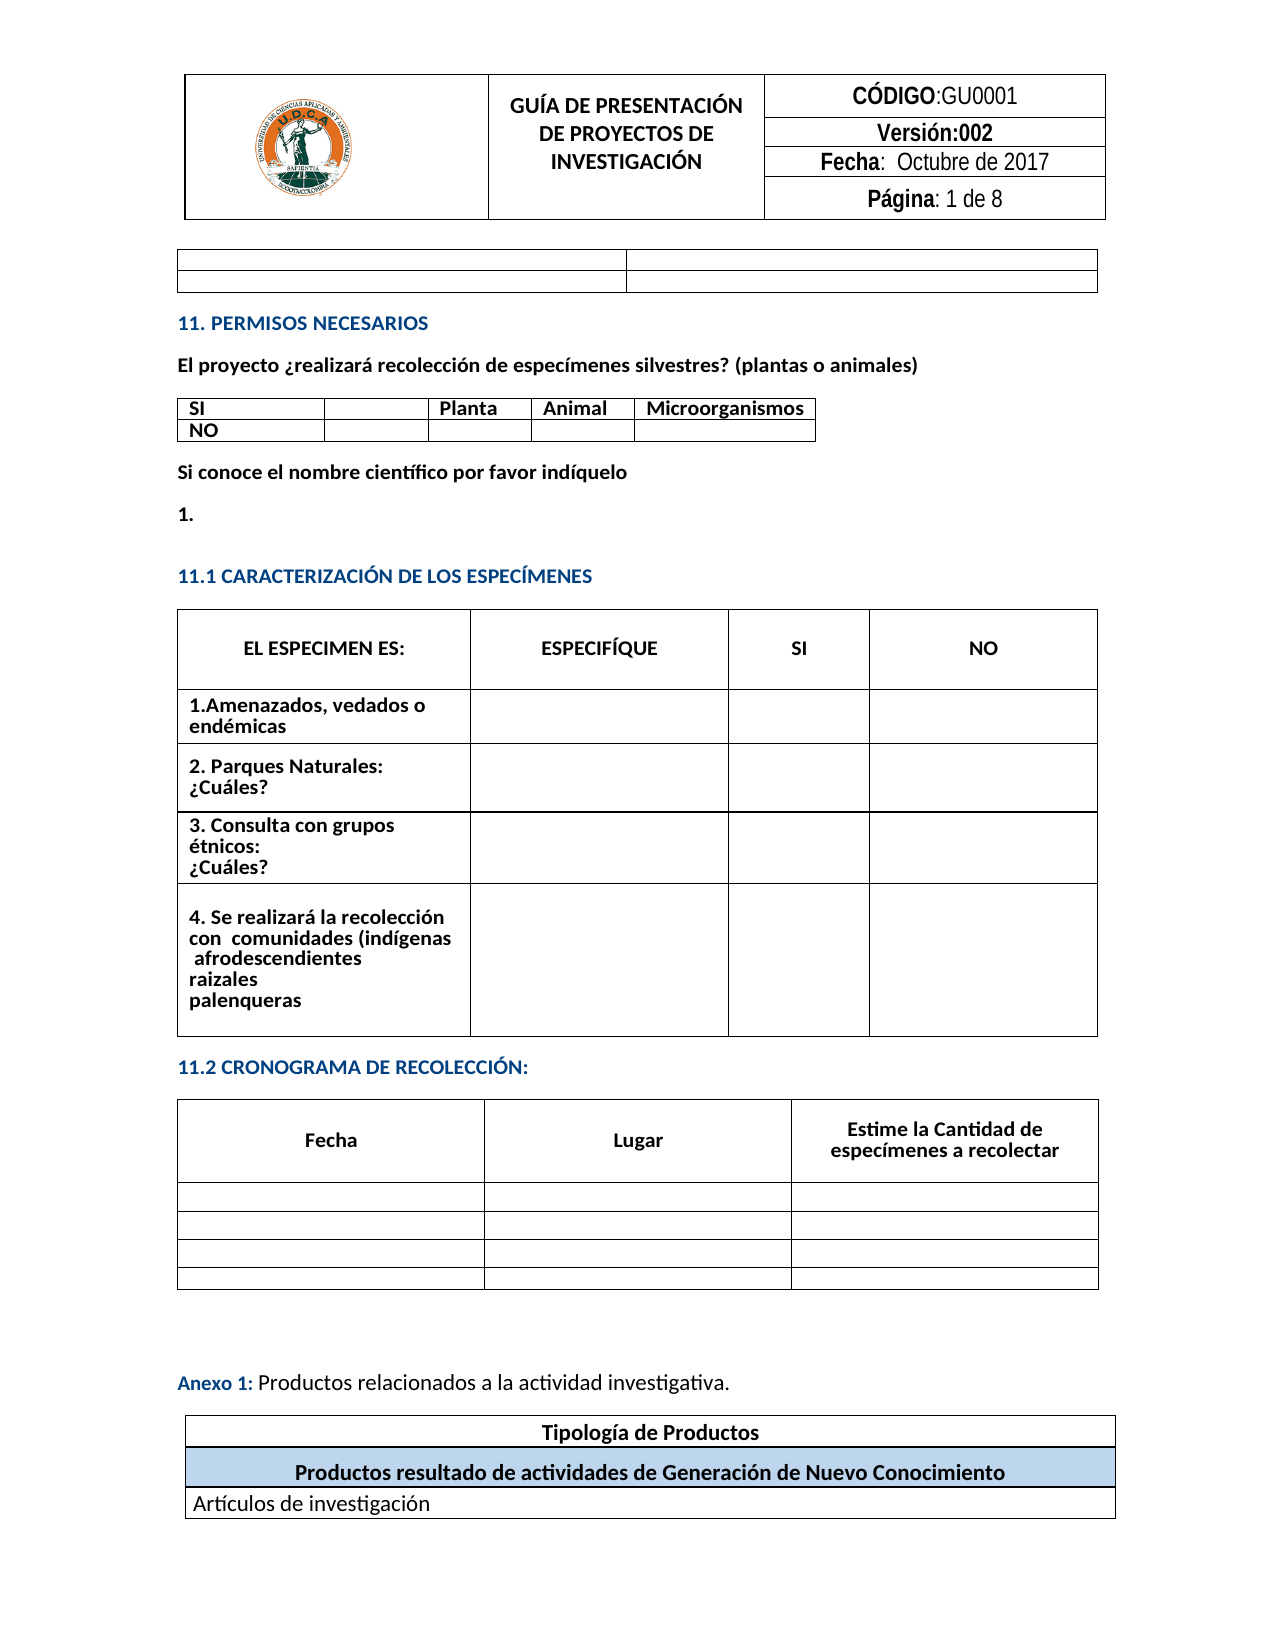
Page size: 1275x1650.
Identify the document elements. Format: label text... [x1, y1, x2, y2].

table_cell [792, 1212, 1098, 1238]
table_cell [870, 690, 1097, 743]
picture [192, 75, 410, 220]
table_cell [627, 271, 1097, 292]
table_cell [792, 1268, 1098, 1289]
table_header Animal [532, 399, 634, 419]
table_cell 3. Consulta con grupos étnicos: ¿Cuáles? [178, 813, 470, 882]
table_header ESPECIFÍQUE [471, 610, 728, 689]
text 1. [177, 505, 1098, 526]
table_cell NO [178, 420, 324, 441]
text Anexo 1: Productos relacionados a la actividad investigativa. [177, 1373, 1098, 1394]
table_cell [178, 271, 626, 292]
table_cell [178, 1268, 484, 1289]
table_header Tipología de Productos [186, 1416, 1115, 1446]
text Si conoce el nombre científico por favor indíquelo [177, 463, 1098, 484]
table_cell [792, 1183, 1098, 1211]
table_cell [178, 1212, 484, 1238]
table_cell 2. Parques Naturales: ¿Cuáles? [178, 744, 470, 811]
table_cell [471, 744, 728, 811]
table_header Microorganismos [635, 399, 815, 419]
table_cell [635, 420, 815, 441]
table_cell [792, 1240, 1098, 1267]
table_cell 4. Se realizará la recolección con comunidades (indígenas afrodescendientes raizales palenqueras [178, 884, 470, 1036]
table_header Lugar [485, 1100, 791, 1182]
table_header Planta [429, 399, 531, 419]
table_header Estime la Cantidad de especímenes a recolectar [792, 1100, 1098, 1182]
table_cell [178, 1183, 484, 1211]
table_cell [485, 1212, 791, 1238]
table_header SI [729, 610, 869, 689]
table_cell [178, 250, 626, 270]
table_cell [471, 690, 728, 743]
table_cell [627, 250, 1097, 270]
table_cell [325, 420, 428, 441]
table_cell [870, 744, 1097, 811]
table_header NO [870, 610, 1097, 689]
table_header EL ESPECIMEN ES: [178, 610, 470, 689]
table_cell Artículos de investigación [186, 1488, 1115, 1518]
text 11.2 CRONOGRAMA DE RECOLECCIÓN: [177, 1057, 1098, 1078]
table_cell [729, 744, 869, 811]
table_cell [485, 1240, 791, 1267]
table_cell [532, 420, 634, 441]
table_header SI [178, 399, 324, 419]
text 11. PERMISOS NECESARIOS [177, 314, 1098, 335]
table_cell [729, 813, 869, 882]
table_cell 1.Amenazados, vedados o endémicas [178, 690, 470, 743]
table_cell Productos resultado de actividades de Generación de Nuevo Conocimiento [186, 1448, 1115, 1486]
text El proyecto ¿realizará recolección de especímenes silvestres? (plantas o animales) [177, 356, 1098, 377]
table_header Fecha [178, 1100, 484, 1182]
text 11.1 CARACTERIZACIÓN DE LOS ESPECÍMENES [177, 567, 1098, 588]
table_cell [870, 813, 1097, 882]
table_cell [870, 884, 1097, 1036]
table_cell [485, 1268, 791, 1289]
table_cell [471, 813, 728, 882]
table_header [325, 399, 428, 419]
table_cell [471, 884, 728, 1036]
table_cell [485, 1183, 791, 1211]
table_cell [729, 690, 869, 743]
table_cell [429, 420, 531, 441]
table_cell [729, 884, 869, 1036]
table_cell [178, 1240, 484, 1267]
